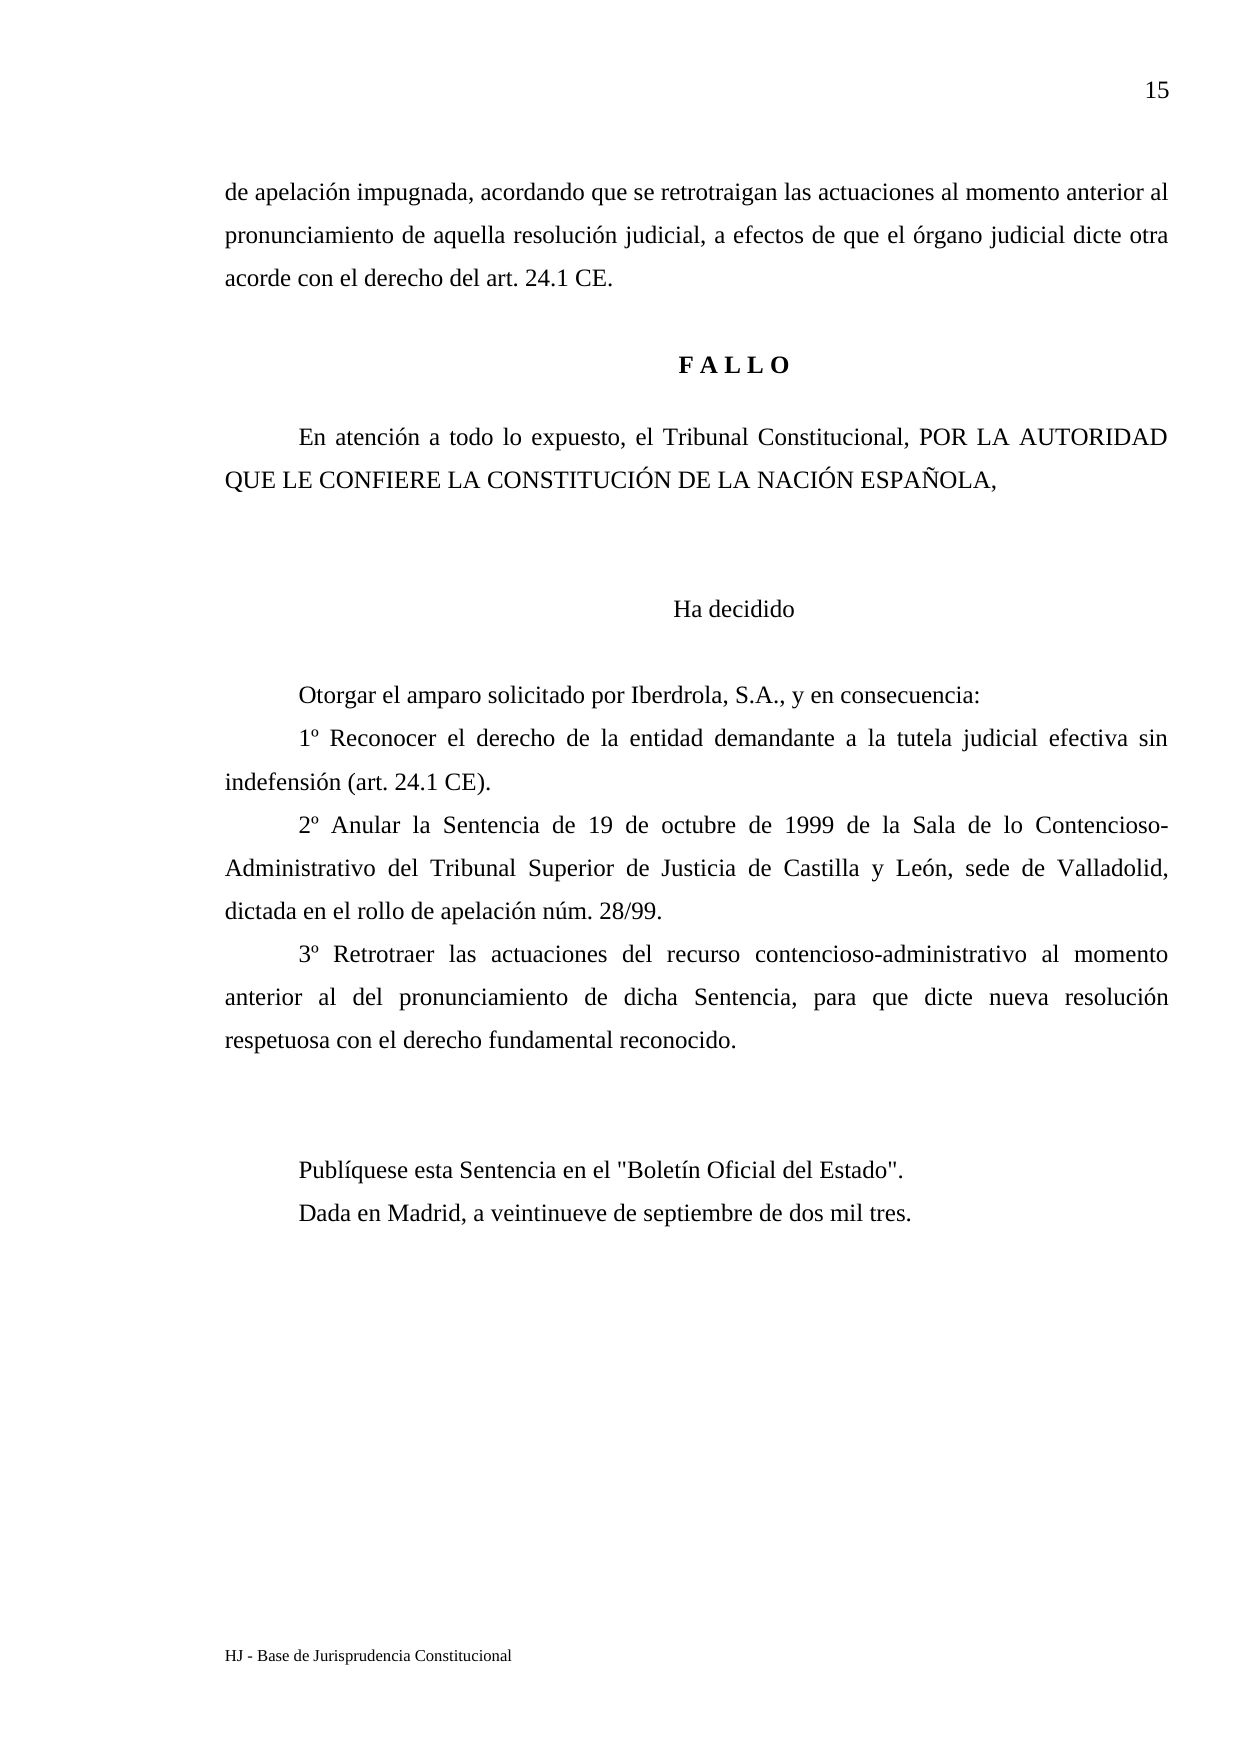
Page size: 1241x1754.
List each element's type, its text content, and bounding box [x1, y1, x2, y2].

text Dada en Madrid, a veintinueve de septiembre de dos mil tres. [224, 1198, 1169, 1227]
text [224, 177, 1169, 292]
subtitle F A L L O [224, 350, 1169, 378]
text Ha decidido [224, 594, 1169, 623]
text 2º Anular la Sentencia de 19 de octubre de 1999 de la Sala de lo Contencioso- Administrativo del Tribunal Superior de Justicia de Castilla y León, sede de Valladolid, dictada en el rollo de apelación núm. 28/99. [224, 810, 1169, 925]
text 1º Reconocer el derecho de la entidad demandante a la tutela judicial efectiva sin indefensión (art. 24.1 CE). [224, 723, 1169, 795]
text En atención a todo lo expuesto, el Tribunal Constitucional, POR LA AUTORIDAD QUE LE CONFIERE LA CONSTITUCIÓN DE LA NACIÓN ESPAÑOLA, [224, 422, 1169, 493]
text 3º Retrotraer las actuaciones del recurso contencioso-administrativo al momento anterior al del pronunciamiento de dicha Sentencia, para que dicte nueva resolución respetuosa con el derecho fundamental reconocido. [224, 939, 1169, 1054]
text Otorgar el amparo solicitado por Iberdrola, S.A., y en consecuencia: [224, 680, 1169, 709]
text Publíquese esta Sentencia en el "Boletín Oficial del Estado". [224, 1155, 1169, 1183]
